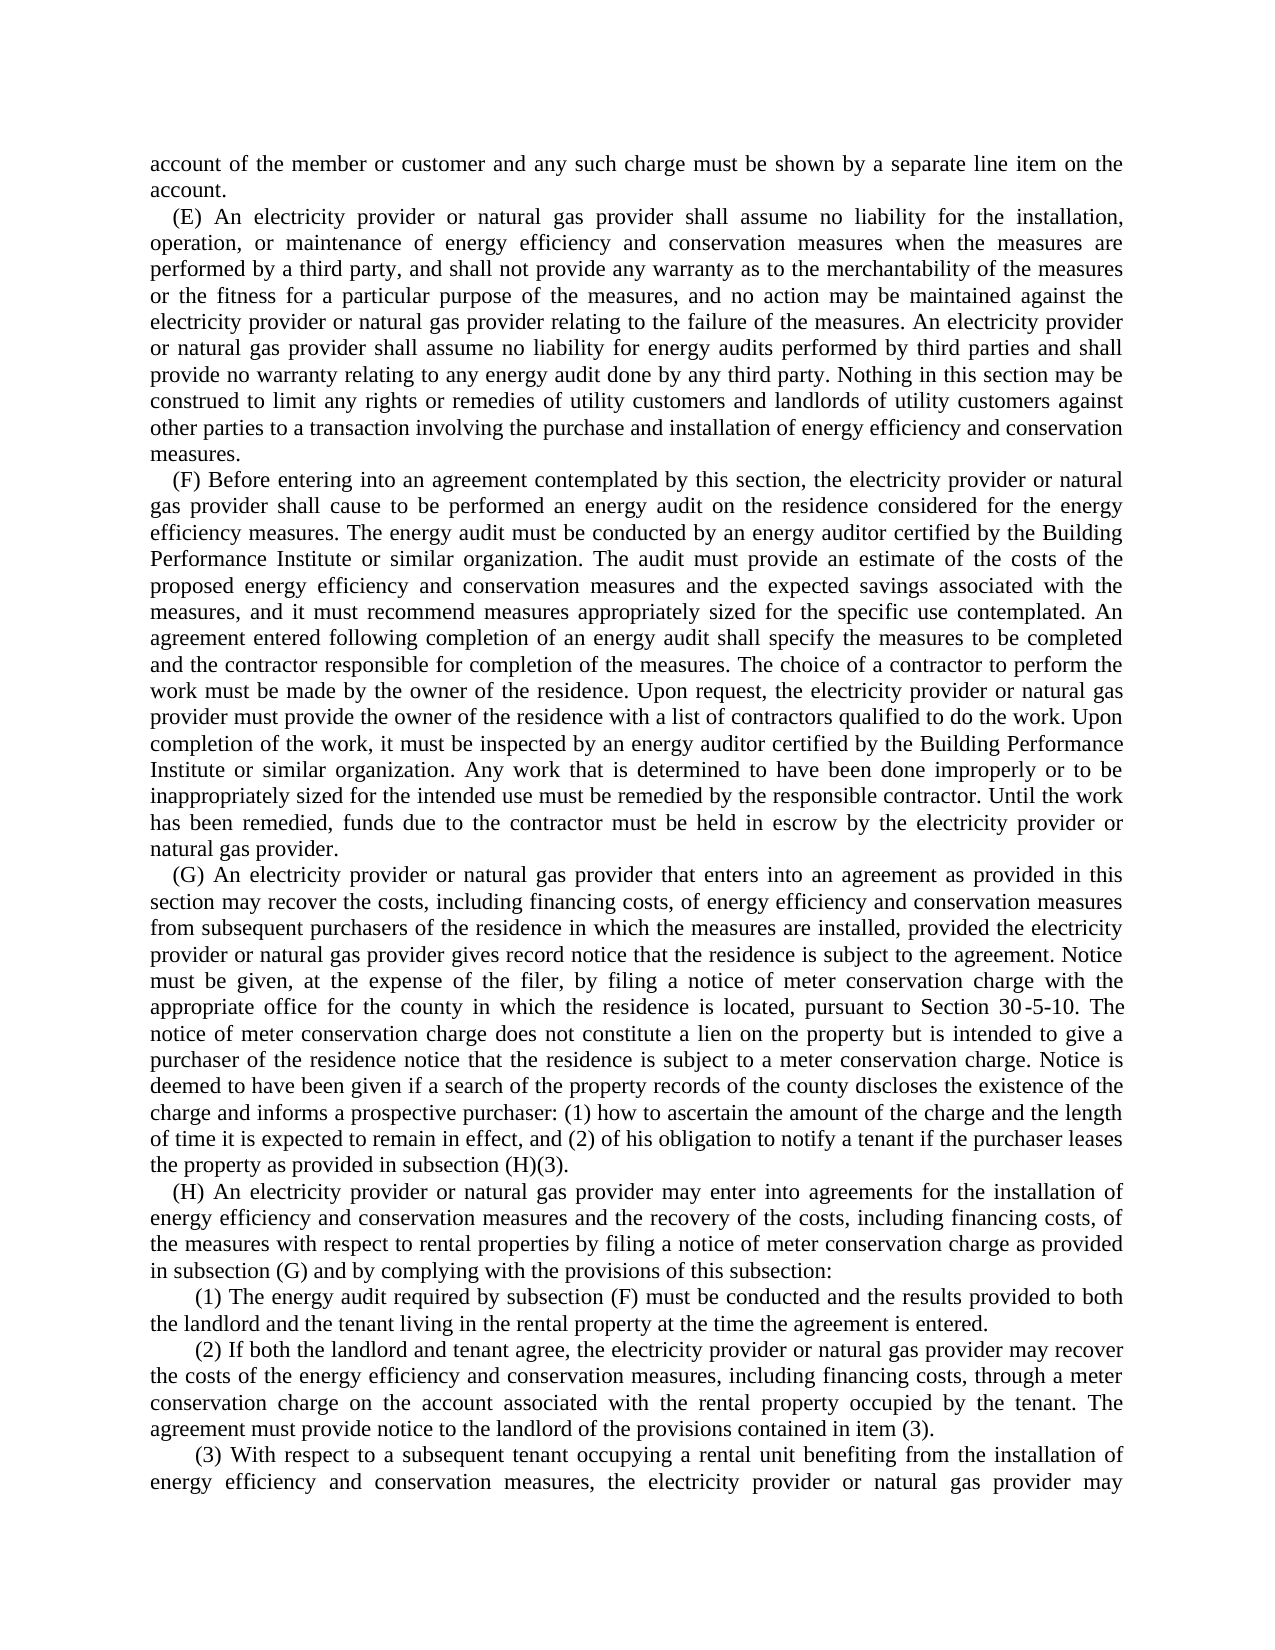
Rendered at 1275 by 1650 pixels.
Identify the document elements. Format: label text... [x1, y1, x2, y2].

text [150, 150, 1125, 203]
text (H) An electricity provider or natural gas provider may enter into agreements for the installation of energy efficiency and conservation measures and the recovery of the costs, including financing costs, of the measures with respect to rental properties by filing a notice of meter conservation charge as provided in subsection (G) and by complying with the provisions of this subsection: [150, 1178, 1125, 1283]
text (F) Before entering into an agreement contemplated by this section, the electricity provider or natural gas provider shall cause to be performed an energy audit on the residence considered for the energy efficiency measures. The energy audit must be conducted by an energy auditor certified by the Building Performance Institute or similar organization. The audit must provide an estimate of the costs of the proposed energy efficiency and conservation measures and the expected savings associated with the measures, and it must recommend measures appropriately sized for the specific use contemplated. An agreement entered following completion of an energy audit shall specify the measures to be completed and the contractor responsible for completion of the measures. The choice of a contractor to perform the work must be made by the owner of the residence. Upon request, the electricity provider or natural gas provider must provide the owner of the residence with a list of contractors qualified to do the work. Upon completion of the work, it must be inspected by an energy auditor certified by the Building Performance Institute or similar organization. Any work that is determined to have been done improperly or to be inappropriately sized for the intended use must be remedied by the responsible contractor. Until the work has been remedied, funds due to the contractor must be held in escrow by the electricity provider or natural gas provider. [150, 466, 1125, 862]
text (1) The energy audit required by subsection (F) must be conducted and the results provided to both the landlord and the tenant living in the rental property at the time the agreement is entered. [150, 1283, 1125, 1336]
text (E) An electricity provider or natural gas provider shall assume no liability for the installation, operation, or maintenance of energy efficiency and conservation measures when the measures are performed by a third party, and shall not provide any warranty as to the merchantability of the measures or the fitness for a particular purpose of the measures, and no action may be maintained against the electricity provider or natural gas provider relating to the failure of the measures. An electricity provider or natural gas provider shall assume no liability for energy audits performed by third parties and shall provide no warranty relating to any energy audit done by any third party. Nothing in this section may be construed to limit any rights or remedies of utility customers and landlords of utility customers against other parties to a transaction involving the purchase and installation of energy efficiency and conservation measures. [150, 203, 1125, 466]
text (G) An electricity provider or natural gas provider that enters into an agreement as provided in this section may recover the costs, including financing costs, of energy efficiency and conservation measures from subsequent purchasers of the residence in which the measures are installed, provided the electricity provider or natural gas provider gives record notice that the residence is subject to the agreement. Notice must be given, at the expense of the filer, by filing a notice of meter conservation charge with the appropriate office for the county in which the residence is located, pursuant to Section 30-5-10. The notice of meter conservation charge does not constitute a lien on the property but is intended to give a purchaser of the residence notice that the residence is subject to a meter conservation charge. Notice is deemed to have been given if a search of the property records of the county discloses the existence of the charge and informs a prospective purchaser: (1) how to ascertain the amount of the charge and the length of time it is expected to remain in effect, and (2) of his obligation to notify a tenant if the purchaser leases the property as provided in subsection (H)(3). [150, 862, 1125, 1178]
text (2) If both the landlord and tenant agree, the electricity provider or natural gas provider may recover the costs of the energy efficiency and conservation measures, including financing costs, through a meter conservation charge on the account associated with the rental property occupied by the tenant. The agreement must provide notice to the landlord of the provisions contained in item (3). [150, 1336, 1125, 1441]
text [150, 1441, 1125, 1494]
